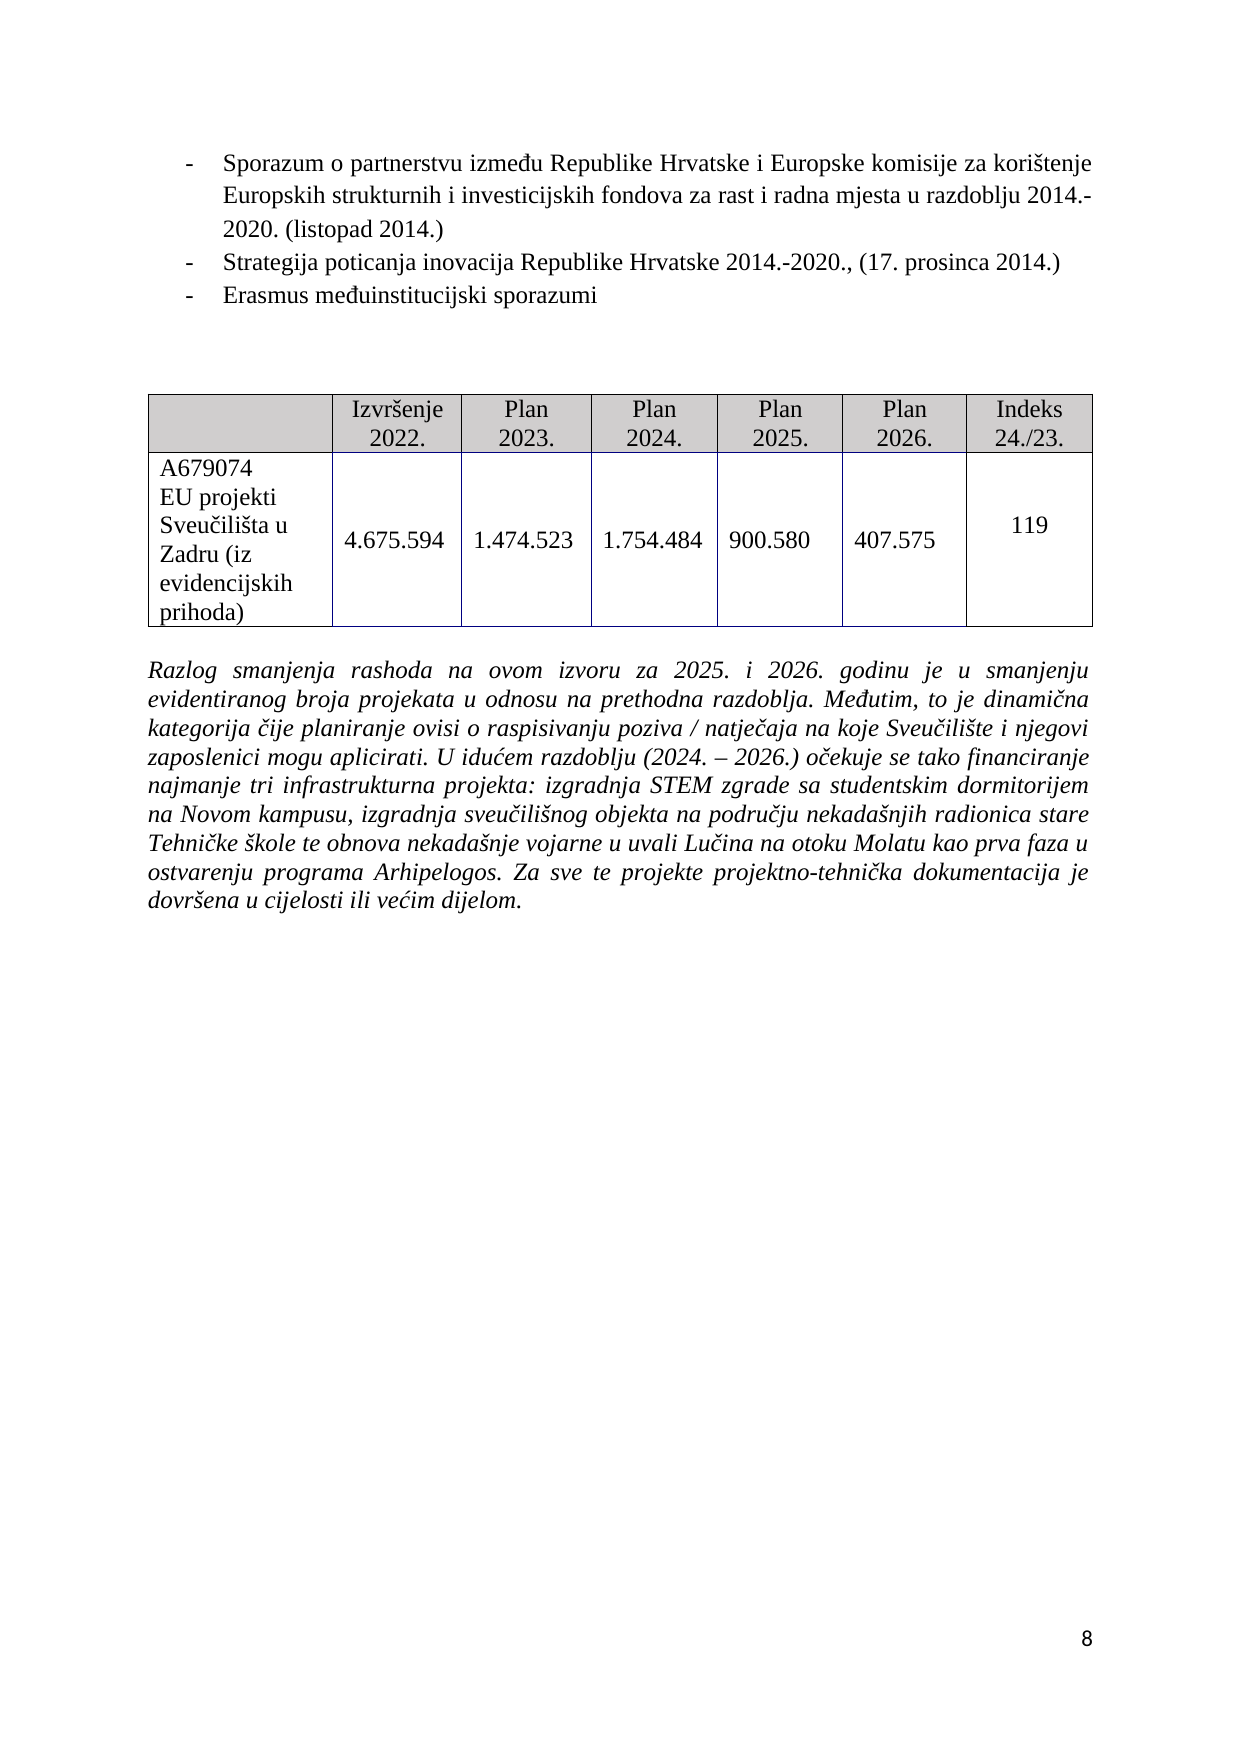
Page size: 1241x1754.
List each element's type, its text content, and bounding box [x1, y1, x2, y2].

list Sporazum o partnerstvu između Republike Hrvatske i Europske komisije za korištenje Europskih strukturnih i investicijskih fondova za rast i radna mjesta u razdoblju 2014.-2020. (listopad 2014.) [185, 148, 1093, 242]
table_cell 119 [967, 453, 1092, 626]
table_header Plan 2023. [462, 395, 591, 452]
list Strategija poticanja inovacija Republike Hrvatske 2014.-2020., (17. prosinca 2014.) [185, 247, 1093, 275]
list Erasmus međuinstitucijski sporazumi [185, 280, 1093, 308]
table_cell 1.474.523 [462, 453, 591, 626]
table_cell 900.580 [718, 453, 842, 626]
table_header [149, 395, 332, 452]
table_header Plan 2025. [718, 395, 842, 452]
table_cell 4.675.594 [333, 453, 461, 626]
table_header Izvršenje 2022. [333, 395, 461, 452]
table_cell A679074 EU projekti Sveučilišta u Zadru (iz evidencijskih prihoda) [149, 453, 332, 626]
table_cell 407.575 [843, 453, 966, 626]
text Razlog smanjenja rashoda na ovom izvoru za 2025. i 2026. godinu je u smanjenju evidentiranog broja projekata u odnosu na prethodna razdoblja. Međutim, to je dinamična kategorija čije planiranje ovisi o raspisivanju poziva / natječaja na koje Sveučilište i njegovi zaposlenici mogu aplicirati. U idućem razdoblju (2024. – 2026.) očekuje se tako financiranje najmanje tri infrastrukturna projekta: izgradnja STEM zgrade sa studentskim dormitorijem na Novom kampusu, izgradnja sveučilišnog objekta na području nekadašnjih radionica stare Tehničke škole te obnova nekadašnje vojarne u uvali Lučina na otoku Molatu kao prva faza u ostvarenju programa Arhipelogos. Za sve te projekte projektno-tehnička dokumentacija je dovršena u cijelosti ili većim dijelom. [148, 655, 1093, 914]
table_header Indeks 24./23. [967, 395, 1092, 452]
table_cell 1.754.484 [592, 453, 717, 626]
table_header Plan 2026. [843, 395, 966, 452]
table_header Plan 2024. [592, 395, 717, 452]
